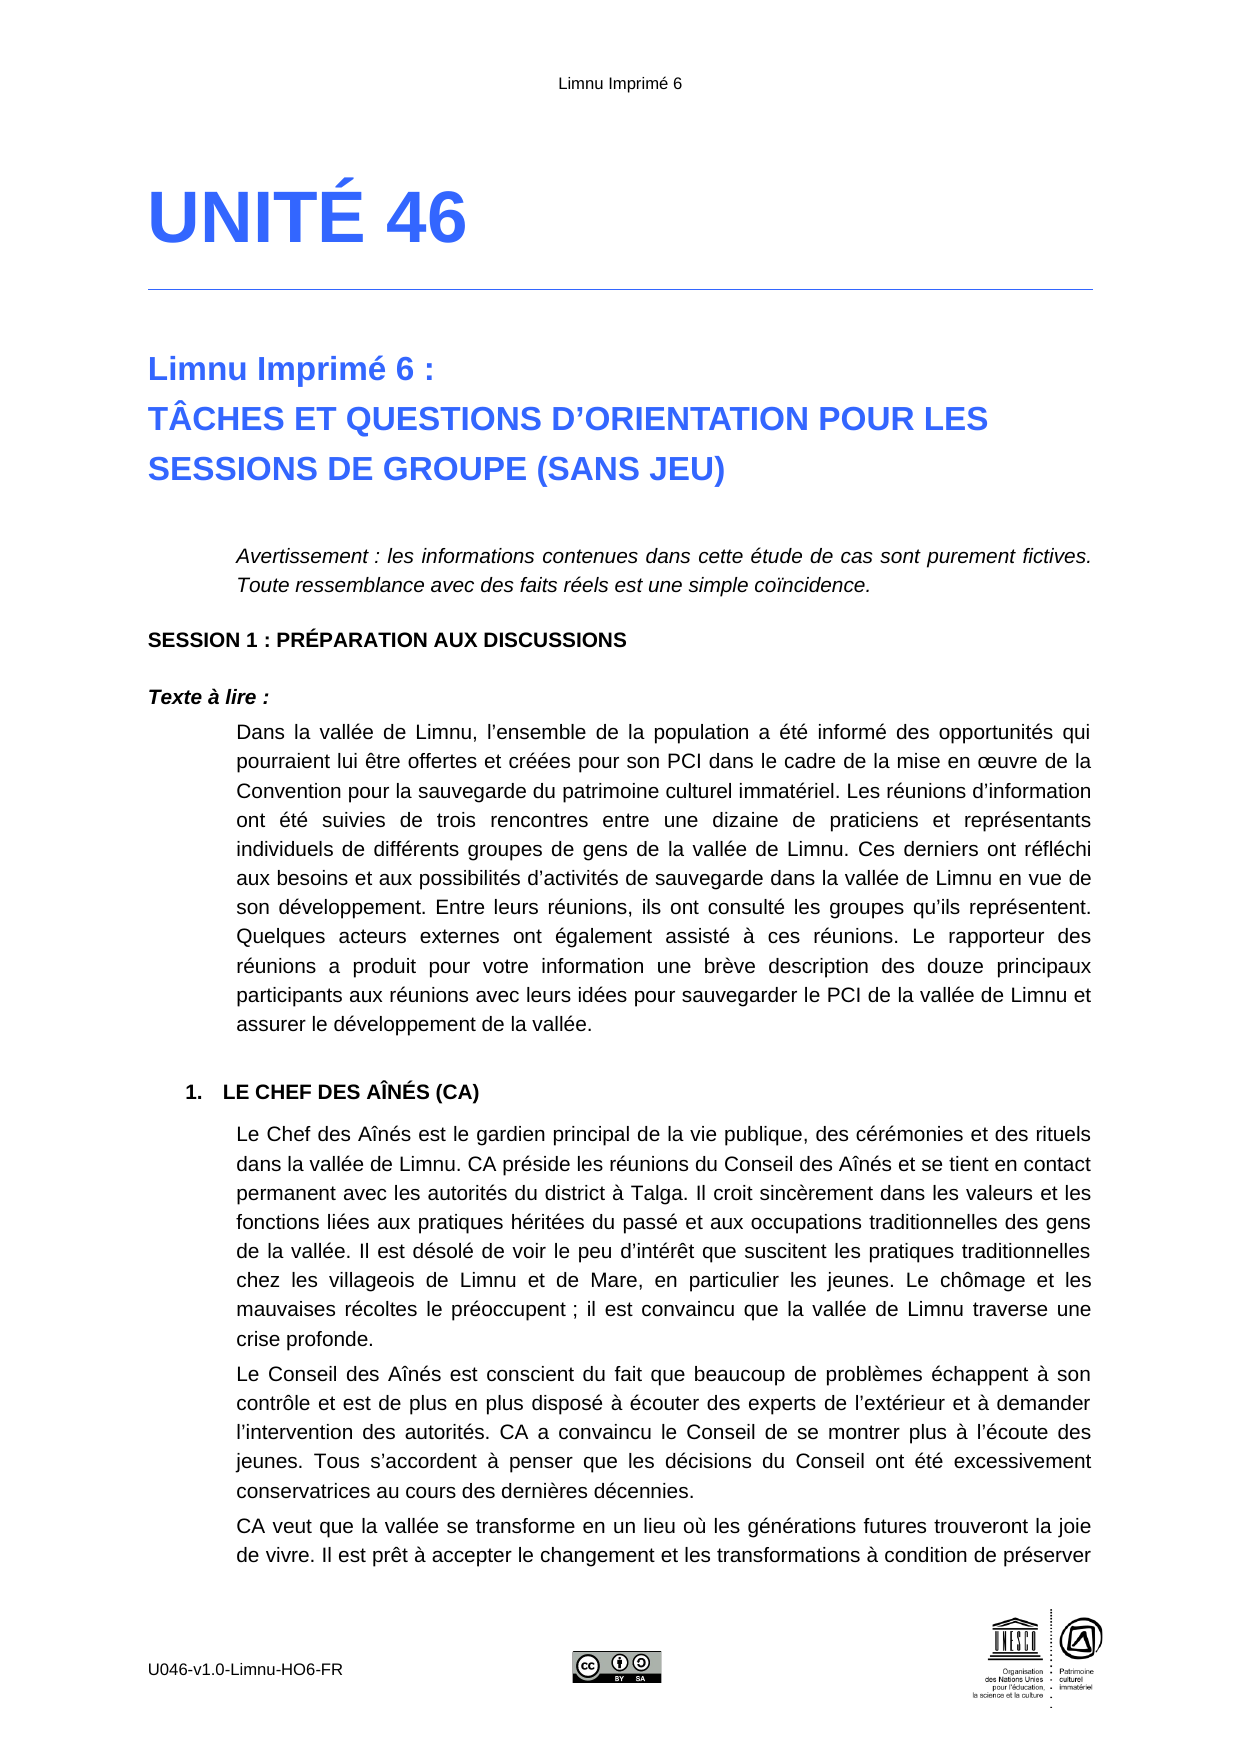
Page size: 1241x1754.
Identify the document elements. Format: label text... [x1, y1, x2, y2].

text Le Chef des Aînés est le gardien principal de la vie publique, des cérémonies et des rituels dans la vallée de Limnu. CA préside les réunions du Conseil des Aînés et se tient en contact permanent avec les autorités du district à Talga. Il croit sincèrement dans les valeurs et les fonctions liées aux pratiques héritées du passé et aux occupations traditionnelles des gens de la vallée. Il est désolé de voir le peu d’intérêt que suscitent les pratiques traditionnelles chez les villageois de Limnu et de Mare, en particulier les jeunes. Le chômage et les mauvaises récoltes le préoccupent ; il est convaincu que la vallée de Limnu traverse une crise profonde. [236, 1118, 1093, 1352]
text Avertissement : les informations contenues dans cette étude de cas sont purement fictives. Toute ressemblance avec des faits réels est une simple coïncidence. [236, 540, 1093, 599]
text Tâches et questions d’orientation pour les sessions de groupe (sans jeu) [148, 390, 1093, 490]
text Le Conseil des Aînés est conscient du fait que beaucoup de problèmes échappent à son contrôle et est de plus en plus disposé à écouter des experts de l’extérieur et à demander l’intervention des autorités. CA a convaincu le Conseil de se montrer plus à l’écoute des jeunes. Tous s’accordent à penser que les décisions du Conseil ont été excessivement conservatrices au cours des dernières décennies. [236, 1358, 1093, 1504]
text Limnu Imprimé 6 : [148, 340, 1093, 390]
picture [972, 1609, 1103, 1708]
text Texte à lire : [148, 681, 1093, 710]
text Dans la vallée de Limnu, l’ensemble de la population a été informé des opportunités qui pourraient lui être offertes et créées pour son PCI dans le cadre de la mise en œuvre de la Convention pour la sauvegarde du patrimoine culturel immatériel. Les réunions d’information ont été suivies de trois rencontres entre une dizaine de praticiens et représentants individuels de différents groupes de gens de la vallée de Limnu. Ces derniers ont réfléchi aux besoins et aux possibilités d’activités de sauvegarde dans la vallée de Limnu en vue de son développement. Entre leurs réunions, ils ont consulté les groupes qu’ils représentent. Quelques acteurs externes ont également assisté à ces réunions. Le rapporteur des réunions a produit pour votre information une brève description des douze principaux participants aux réunions avec leurs idées pour sauvegarder le PCI de la vallée de Limnu et assurer le développement de la vallée. [236, 716, 1093, 1037]
text Session 1 : préparation aux discussions [148, 628, 1093, 652]
picture [572, 1651, 662, 1683]
text UNITé 46 [148, 173, 1093, 289]
subtitle Le Chef des Aînés (CA) [185, 1075, 1093, 1106]
